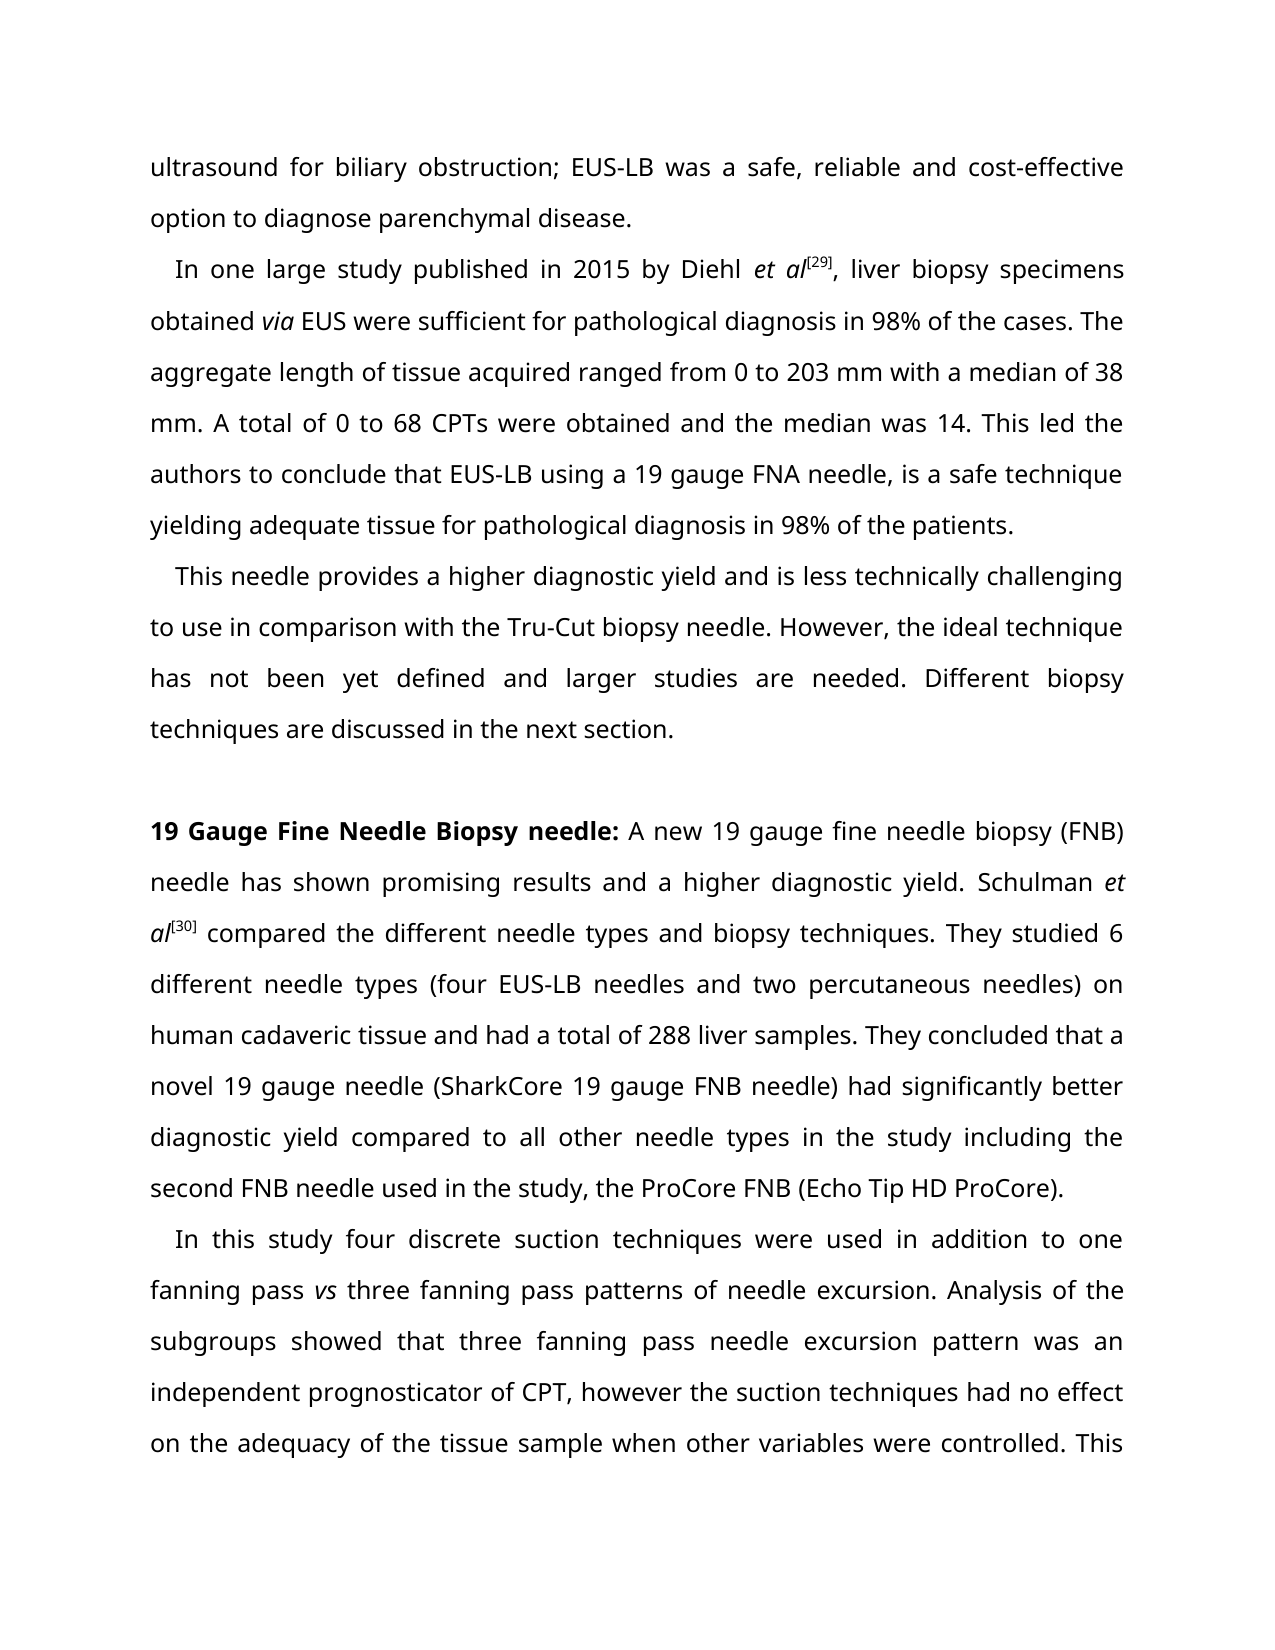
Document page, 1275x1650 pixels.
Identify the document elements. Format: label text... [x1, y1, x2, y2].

text In one large study published in 2015 by Diehl et al[29], liver biopsy specimens obtained via EUS were sufficient for pathological diagnosis in 98% of the cases. The aggregate length of tissue acquired ranged from 0 to 203 mm with a median of 38 mm. A total of 0 to 68 CPTs were obtained and the median was 14. This led the authors to conclude that EUS-LB using a 19 gauge FNA needle, is a safe technique yielding adequate tissue for pathological diagnosis in 98% of the patients. [150, 252, 1125, 541]
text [150, 1222, 1125, 1460]
text 19 Gauge Fine Needle Biopsy needle: A new 19 gauge fine needle biopsy (FNB) needle has shown promising results and a higher diagnostic yield. Schulman et al[30] compared the different needle types and biopsy techniques. They studied 6 different needle types (four EUS-LB needles and two percutaneous needles) on human cadaveric tissue and had a total of 288 liver samples. They concluded that a novel 19 gauge needle (SharkCore 19 gauge FNB needle) had significantly better diagnostic yield compared to all other needle types in the study including the second FNB needle used in the study, the ProCore FNB (Echo Tip HD ProCore). [150, 813, 1125, 1205]
text This needle provides a higher diagnostic yield and is less technically challenging to use in comparison with the Tru-Cut biopsy needle. However, the ideal technique has not been yet defined and larger studies are needed. Different biopsy techniques are discussed in the next section. [150, 558, 1125, 746]
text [150, 150, 1125, 235]
